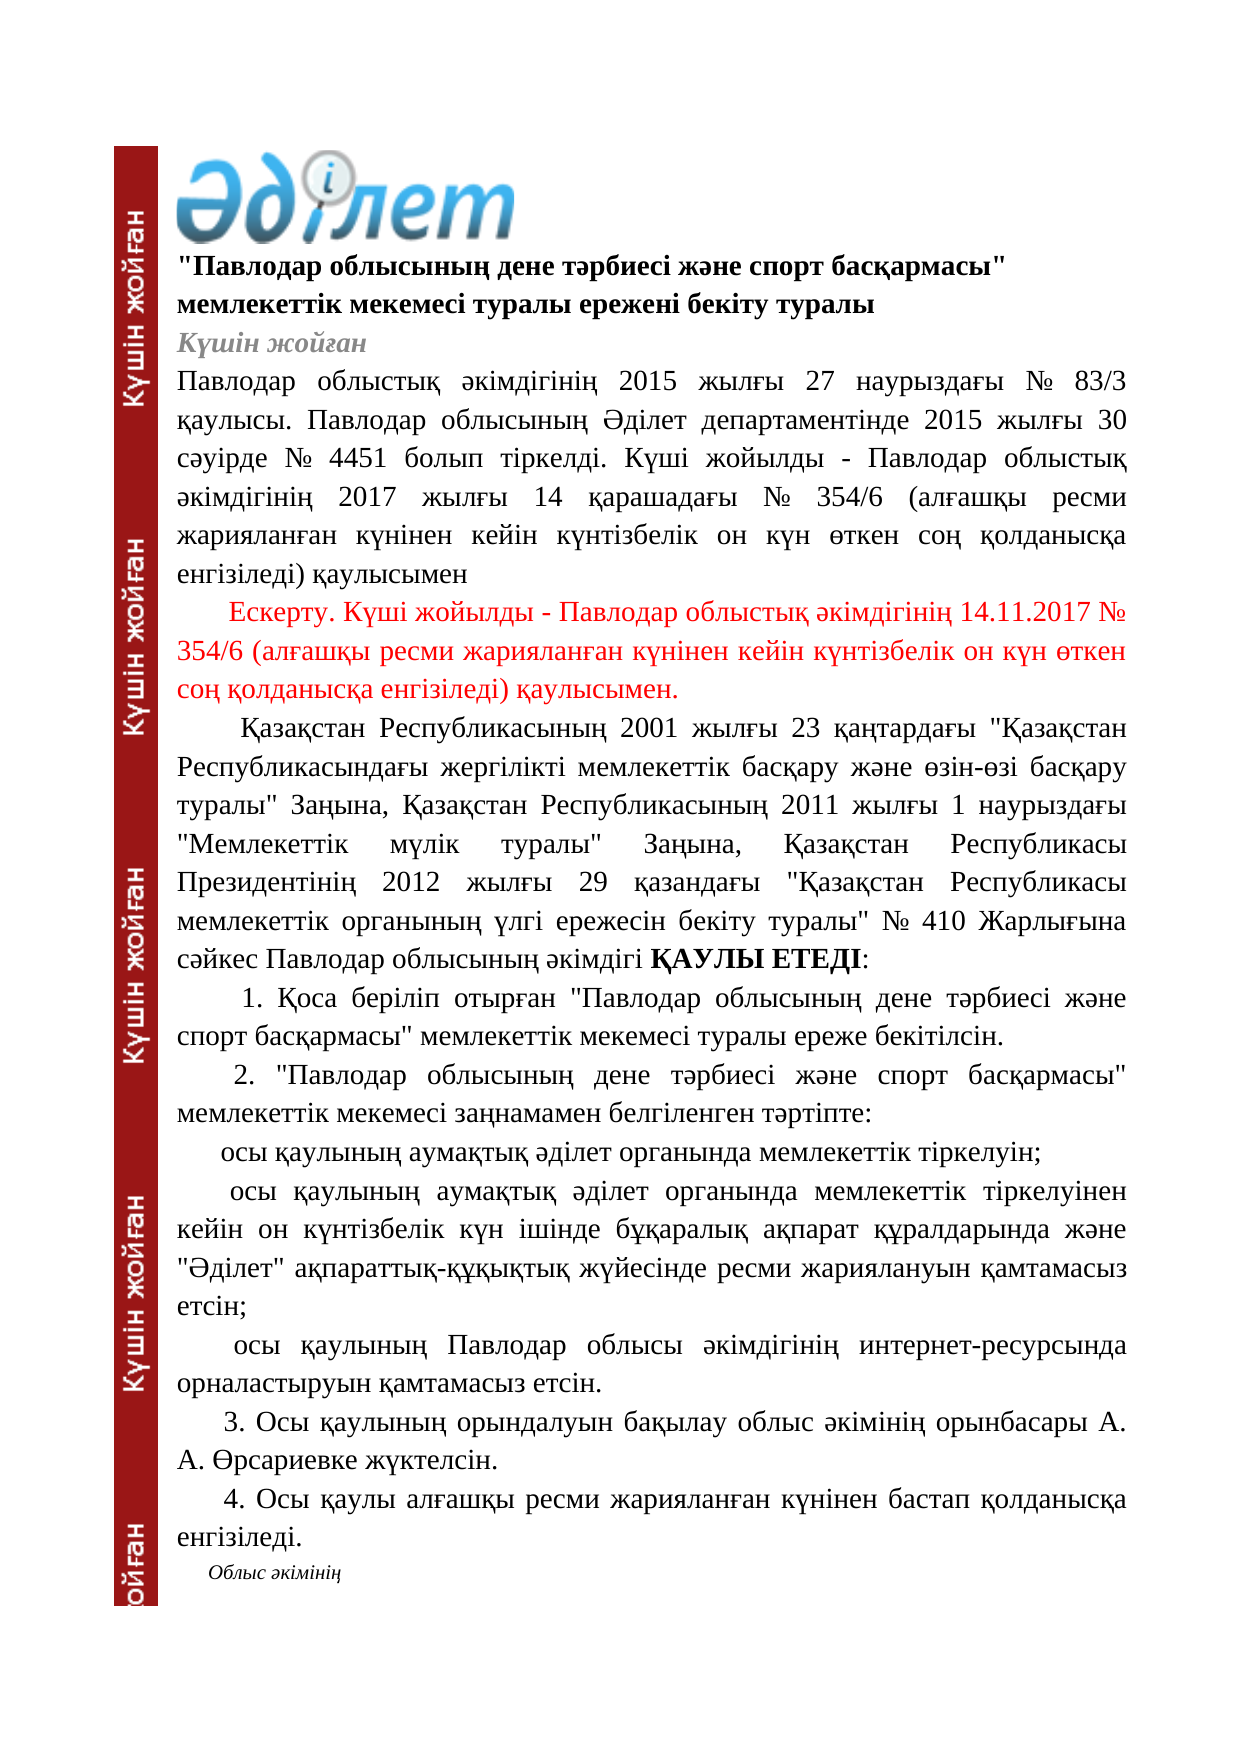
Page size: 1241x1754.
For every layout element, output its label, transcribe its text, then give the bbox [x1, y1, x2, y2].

text 1. Қоса беріліп отырған "Павлодар облысының дене тәрбиесі және спорт басқармасы" мемлекеттік мекемесі туралы ереже бекітілсін. [112, 980, 1128, 1052]
picture [114, 1168, 158, 1173]
text Ескерту. Күші жойылды - Павлодар облыстық әкімдігінің 14.11.2017 № 354/6 (алғашқы ресми жарияланған күнінен кейін күнтізбелік он күн өткен соң қолданысқа енгізіледі) қаулысымен. [112, 594, 1128, 705]
text осы қаулының аумақтық әділет органында мемлекеттік тіркелуінен кейін он күнтізбелік күн ішінде бұқаралық ақпарат құралдарында және "Әділет" ақпараттық-құқықтық жүйесінде ресми жариялануын қамтамасыз етсін; [112, 1173, 1128, 1322]
picture [114, 320, 158, 325]
picture [114, 146, 158, 248]
text Күшін жойған [112, 325, 1128, 358]
text 3. Осы қаулының орындалуын бақылау облыс әкімінің орынбасары А. А. Өрсариевке жүктелсін. [112, 1404, 1128, 1476]
text осы қаулының аумақтық әділет органында мемлекеттік тіркелуін; [112, 1134, 1128, 1168]
picture [176, 150, 515, 244]
picture [114, 975, 158, 980]
picture [114, 1052, 158, 1057]
text 4. Осы қаулы алғашқы ресми жарияланған күнінен бастап қолданысқа енгізіледі. [112, 1481, 1128, 1553]
picture [114, 705, 158, 710]
picture [114, 358, 158, 363]
text 2. "Павлодар облысының дене тәрбиесі және спорт басқармасы" мемлекеттік мекемесі заңнамамен белгіленген тәртіпте: [112, 1057, 1128, 1129]
picture [114, 1553, 158, 1558]
picture [114, 1399, 158, 1404]
table_header Облыс әкімінің [101, 1558, 1240, 1589]
picture [114, 1476, 158, 1481]
picture [114, 589, 158, 594]
text Қазақстан Республикасының 2001 жылғы 23 қаңтардағы "Қазақстан Республикасындағы жергілікті мемлекеттік басқару және өзін-өзі басқару туралы" Заңына, Қазақстан Республикасының 2011 жылғы 1 наурыздағы "Мемлекеттік мүлік туралы" Заңына, Қазақстан Республикасы Президентінің 2012 жылғы 29 қазандағы "Қазақстан Республикасы мемлекеттік органының үлгі ережесін бекіту туралы" № 410 Жарлығына сәйкес Павлодар облысының әкімдігі ҚАУЛЫ ЕТЕДІ: [112, 710, 1128, 975]
picture [114, 1589, 158, 1606]
text осы қаулының Павлодар облысы әкімдігінің интернет-ресурсында орналастыруын қамтамасыз етсін. [112, 1327, 1128, 1399]
text Павлодар облыстық әкімдігінің 2015 жылғы 27 наурыздағы № 83/3 қаулысы. Павлодар облысының Әділет департаментінде 2015 жылғы 30 сәуірде № 4451 болып тіркелді. Күші жойылды - Павлодар облыстық әкімдігінің 2017 жылғы 14 қарашадағы № 354/6 (алғашқы ресми жарияланған күнінен кейін күнтізбелік он күн өткен соң қолданысқа енгізіледі) қаулысымен [112, 363, 1128, 589]
picture [114, 1129, 158, 1134]
text "Павлодар облысының дене тәрбиесі және спорт басқармасы" мемлекеттік мекемесі туралы ережені бекіту туралы [112, 248, 1128, 320]
picture [114, 1322, 158, 1327]
